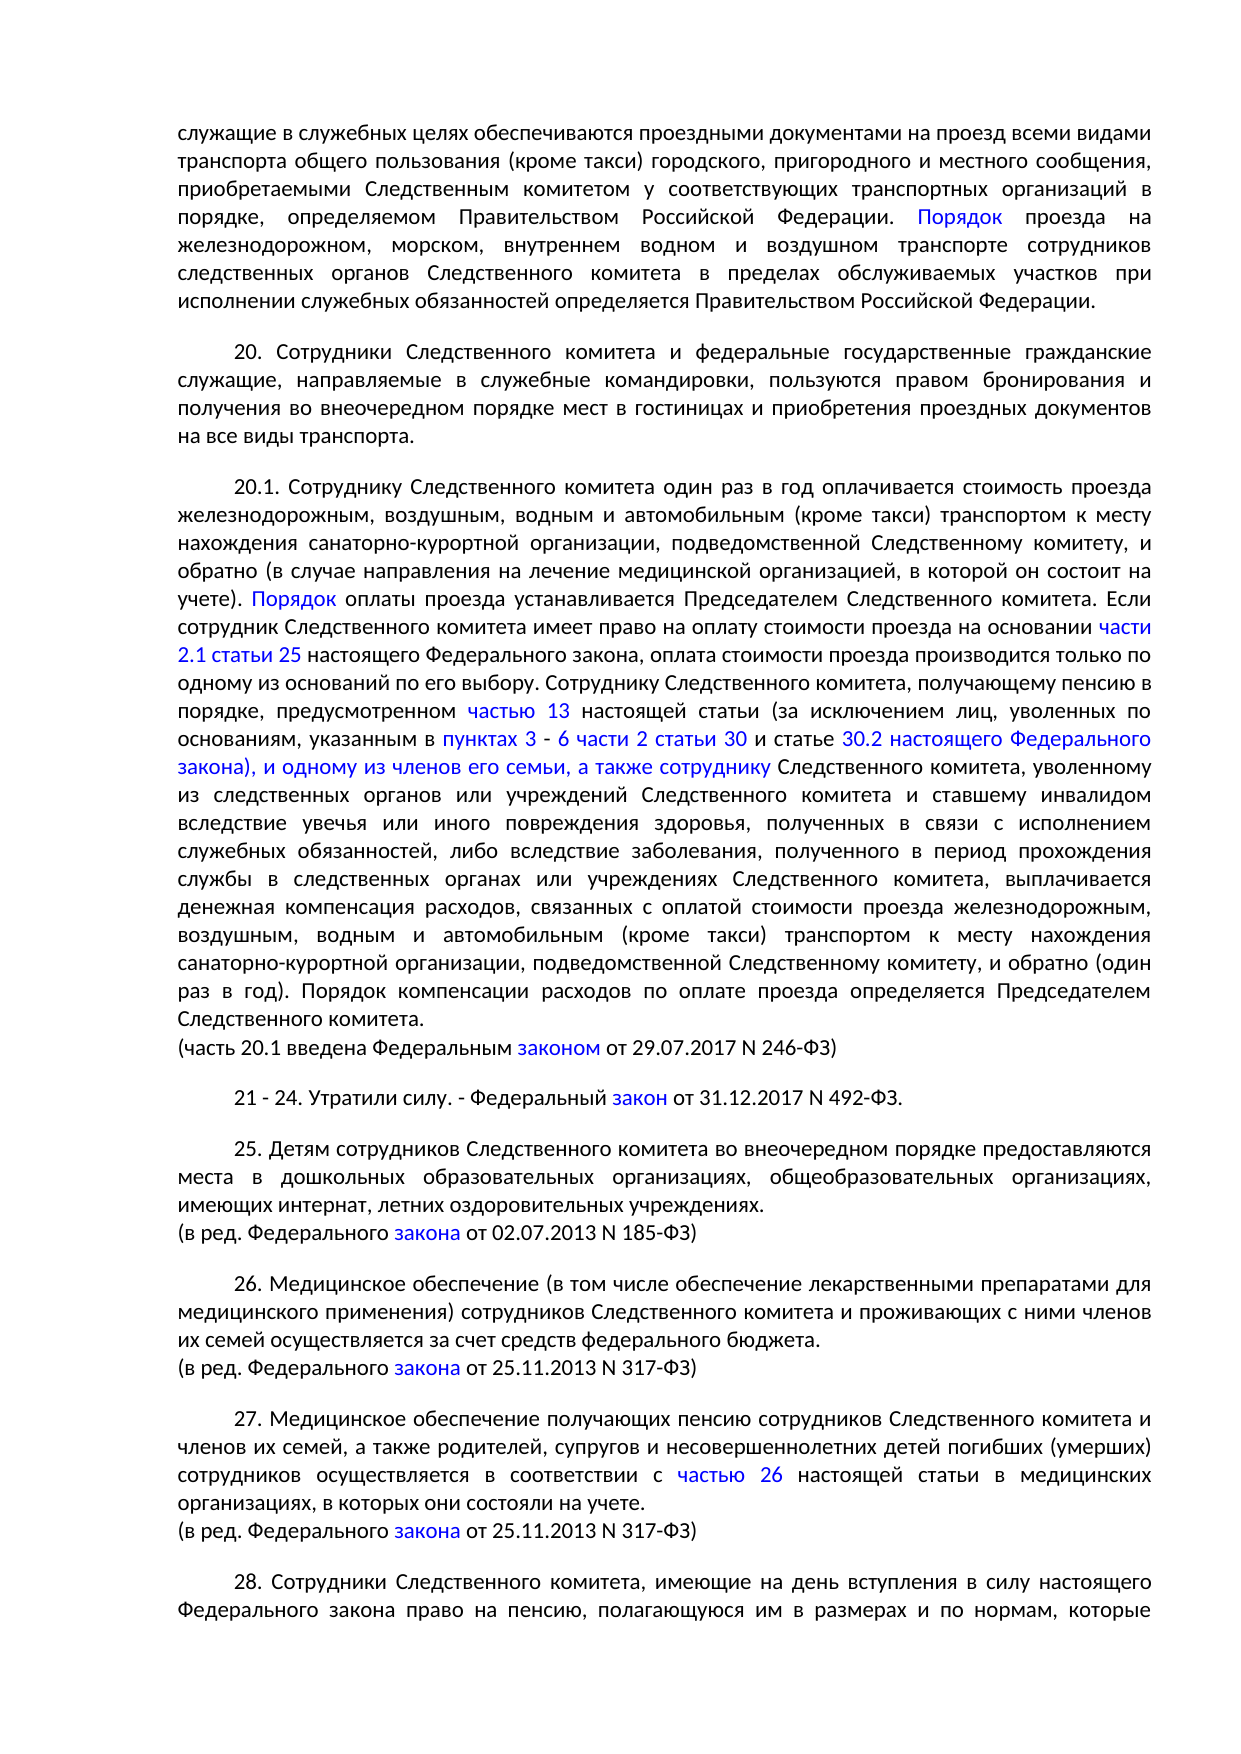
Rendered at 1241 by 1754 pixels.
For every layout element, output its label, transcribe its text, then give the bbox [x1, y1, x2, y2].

text 21 - 24. Утратили силу. - Федеральный закон от 31.12.2017 N 492-ФЗ. [177, 1083, 1152, 1112]
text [177, 1567, 1152, 1623]
text (в ред. Федерального закона от 02.07.2013 N 185-ФЗ) [177, 1218, 1152, 1247]
text (часть 20.1 введена Федеральным законом от 29.07.2017 N 246-ФЗ) [177, 1033, 1152, 1061]
text 20.1. Сотруднику Следственного комитета один раз в год оплачивается стоимость проезда железнодорожным, воздушным, водным и автомобильным (кроме такси) транспортом к месту нахождения санаторно-курортной организации, подведомственной Следственному комитету, и обратно (в случае направления на лечение медицинской организацией, в которой он состоит на учете). Порядок оплаты проезда устанавливается Председателем Следственного комитета. Если сотрудник Следственного комитета имеет право на оплату стоимости проезда на основании части 2.1 статьи 25 настоящего Федерального закона, оплата стоимости проезда производится только по одному из оснований по его выбору. Сотруднику Следственного комитета, получающему пенсию в порядке, предусмотренном частью 13 настоящей статьи (за исключением лиц, уволенных по основаниям, указанным в пунктах 3 - 6 части 2 статьи 30 и статье 30.2 настоящего Федерального закона), и одному из членов его семьи, а также сотруднику Следственного комитета, уволенному из следственных органов или учреждений Следственного комитета и ставшему инвалидом вследствие увечья или иного повреждения здоровья, полученных в связи с исполнением служебных обязанностей, либо вследствие заболевания, полученного в период прохождения службы в следственных органах или учреждениях Следственного комитета, выплачивается денежная компенсация расходов, связанных с оплатой стоимости проезда железнодорожным, воздушным, водным и автомобильным (кроме такси) транспортом к месту нахождения санаторно-курортной организации, подведомственной Следственному комитету, и обратно (один раз в год). Порядок компенсации расходов по оплате проезда определяется Председателем Следственного комитета. [177, 472, 1152, 1033]
text (в ред. Федерального закона от 25.11.2013 N 317-ФЗ) [177, 1517, 1152, 1544]
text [177, 118, 1152, 314]
text 25. Детям сотрудников Следственного комитета во внеочередном порядке предоставляются места в дошкольных образовательных организациях, общеобразовательных организациях, имеющих интернат, летних оздоровительных учреждениях. [177, 1134, 1152, 1218]
text (в ред. Федерального закона от 25.11.2013 N 317-ФЗ) [177, 1353, 1152, 1382]
text 26. Медицинское обеспечение (в том числе обеспечение лекарственными препаратами для медицинского применения) сотрудников Следственного комитета и проживающих с ними членов их семей осуществляется за счет средств федерального бюджета. [177, 1269, 1152, 1353]
text 20. Сотрудники Следственного комитета и федеральные государственные гражданские служащие, направляемые в служебные командировки, пользуются правом бронирования и получения во внеочередном порядке мест в гостиницах и приобретения проездных документов на все виды транспорта. [177, 337, 1152, 449]
text 27. Медицинское обеспечение получающих пенсию сотрудников Следственного комитета и членов их семей, а также родителей, супругов и несовершеннолетних детей погибших (умерших) сотрудников осуществляется в соответствии с частью 26 настоящей статьи в медицинских организациях, в которых они состояли на учете. [177, 1404, 1152, 1517]
